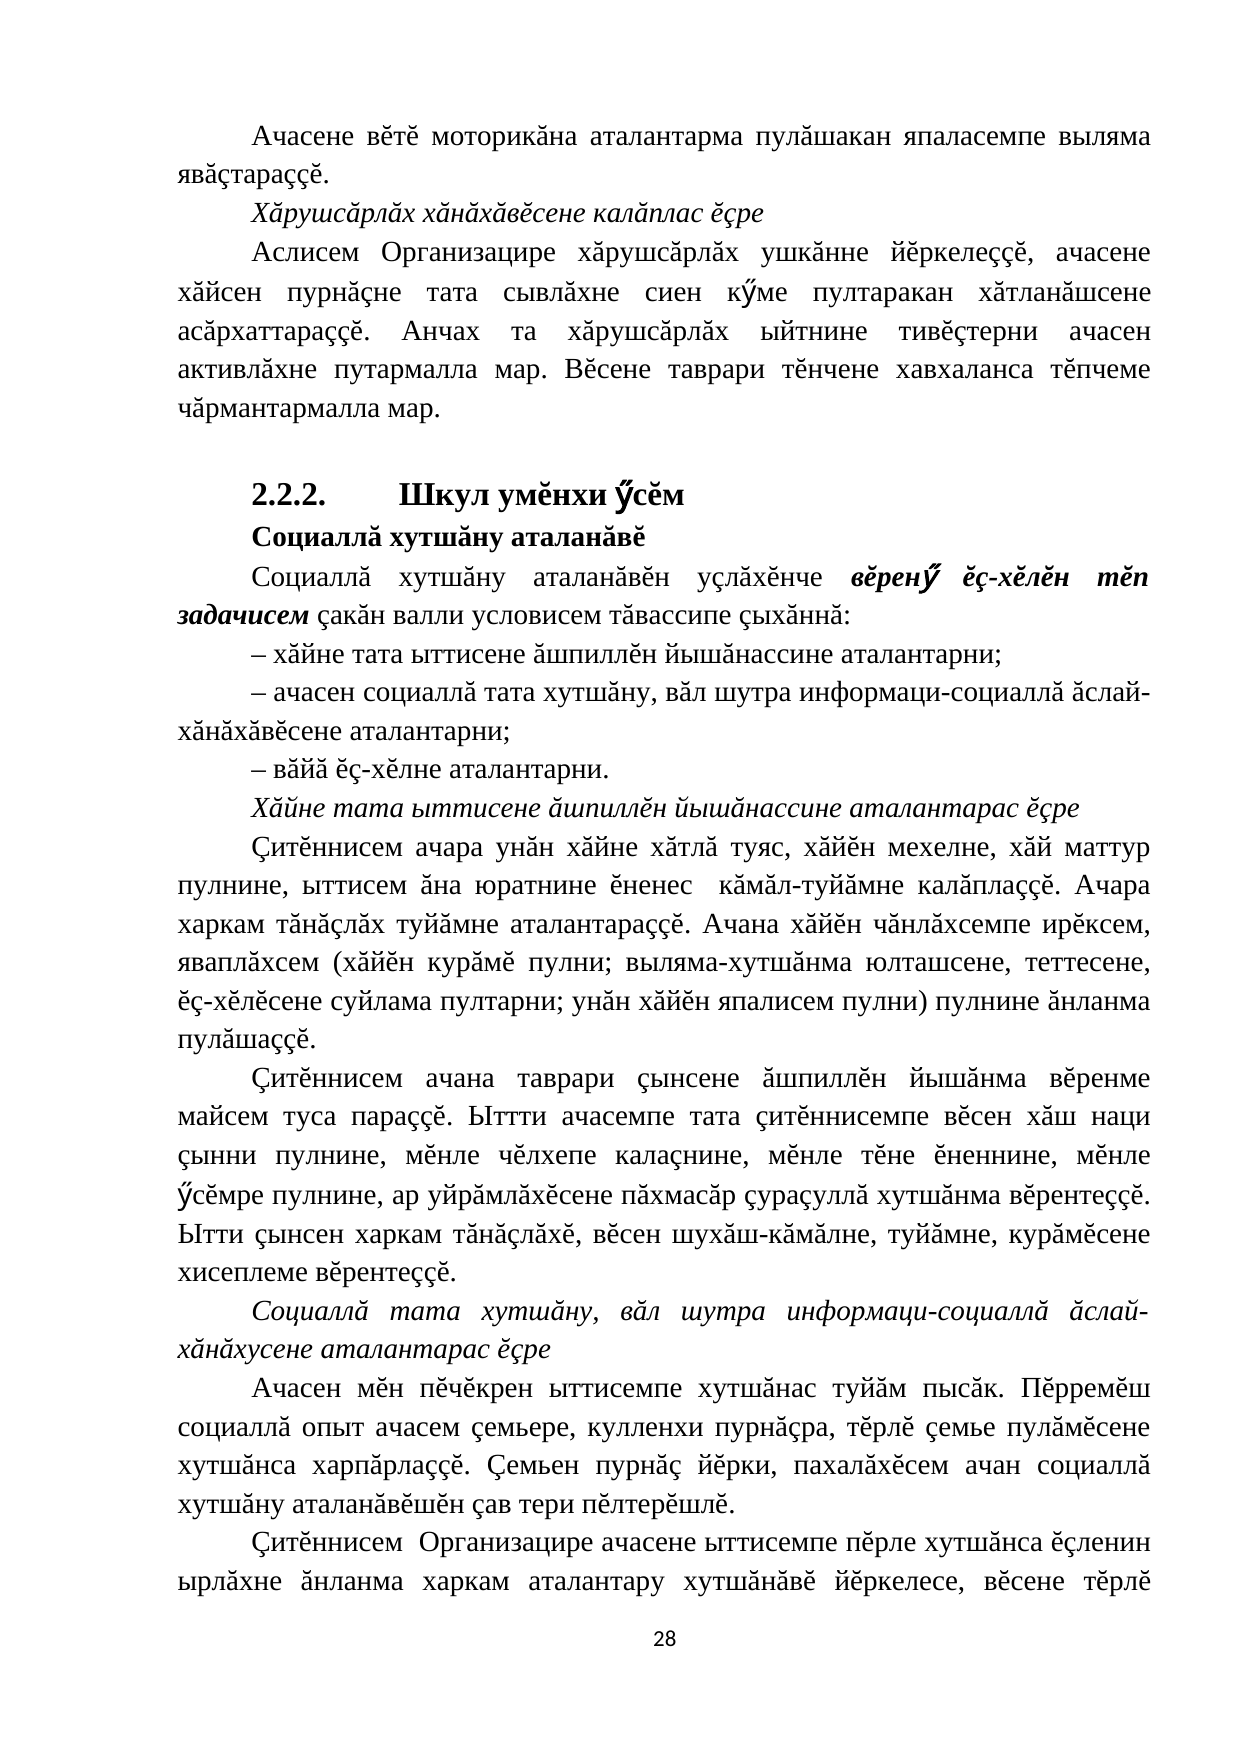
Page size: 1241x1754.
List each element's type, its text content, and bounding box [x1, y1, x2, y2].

text Социаллă хутшăну аталанăвĕн уçлăхĕнче вĕренӳ ĕç-хĕлĕн тĕп задачисем çакăн валли условисем тăвассипе çыхăннă: [177, 557, 1152, 631]
text – хăйне тата ыттисене ăшпиллĕн йышăнассине аталантарни; [177, 636, 1152, 669]
text Çитĕннисем ачана таврари çынсене ăшпиллĕн йышăнма вĕренме майсем туса параççĕ. Ыттти ачасемпе тата çитĕннисемпе вĕсен хăш наци çынни пулнине, мĕнле чĕлхепе калаçнине, мĕнле тĕне ĕненнине, мĕнле ӳсĕмре пулнине, ар уйрăмлăхĕсене пăхмасăр çураçуллă хутшăнма вĕрентеççĕ. Ытти çынсен харкам тăнăçлăхĕ, вĕсен шухăш-кăмăлне, туйăмне, курăмĕсене хисеплеме вĕрентеççĕ. [177, 1060, 1152, 1288]
text Социаллă хутшăну аталанăвĕ [177, 519, 1152, 552]
text Аслисем Организацире хăрушсăрлăх ушкăнне йĕркелеççĕ, ачасене хăйсен пурнăçне тата сывлăхне сиен кӳме пултаракан хăтланăшсене асăрхаттараççĕ. Анчах та хăрушсăрлăх ыйтнине тивĕçтерни ачасен активлăхне путармалла мар. Вĕсене таврари тĕнчене хавхаланса тĕпчеме чăрмантармалла мар. [177, 234, 1152, 423]
text – ачасен социаллă тата хутшăну, вăл шутра информаци-социаллă ăслай-хăнăхăвĕсене аталантарни; [177, 674, 1152, 747]
text Хăйне тата ыттисене ăшпиллĕн йышăнассине аталантарас ĕçре [177, 790, 1152, 824]
text 2.2.2. Шкул умĕнхи ӳсĕм [177, 472, 1152, 513]
text Ачасен мĕн пĕчĕкрен ыттисемпе хутшăнас туйăм пысăк. Пĕрремĕш социаллă опыт ачасем çемьере, кулленхи пурнăçра, тĕрлĕ çемье пулăмĕсене хутшăнса харпăрлаççĕ. Çемьен пурнăç йĕрки, пахалăхĕсем ачан социаллă хутшăну аталанăвĕшĕн çав тери пĕлтерĕшлĕ. [177, 1370, 1152, 1519]
text Хăрушсăрлăх хăнăхăвĕсене калăплас ĕçре [177, 195, 1152, 229]
text Социаллă тата хутшăну, вăл шутра информаци-социаллă ăслай-хăнăхусене аталантарас ĕçре [177, 1293, 1152, 1365]
text Ачасене вĕтĕ моторикăна аталантарма пулăшакан япаласемпе выляма явăçтараççĕ. [177, 118, 1152, 190]
text Çитĕннисем ачара унăн хăйне хăтлă туяс, хăйĕн мехелне, хăй маттур пулнине, ыттисем ăна юратнине ĕненес кăмăл-туйăмне калăплаççĕ. Ачара харкам тăнăçлăх туйăмне аталантараççĕ. Ачана хăйĕн чăнлăхсемпе ирĕксем, яваплăхсем (хăйĕн курăмĕ пулни; выляма-хутшăнма юлташсене, теттесене, ĕç-хĕлĕсене суйлама пултарни; унăн хăйĕн япалисем пулни) пулнине ăнланма пулăшаççĕ. [177, 829, 1152, 1055]
text – вăйă ĕç-хĕлне аталантарни. [177, 752, 1152, 785]
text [177, 1524, 1152, 1596]
